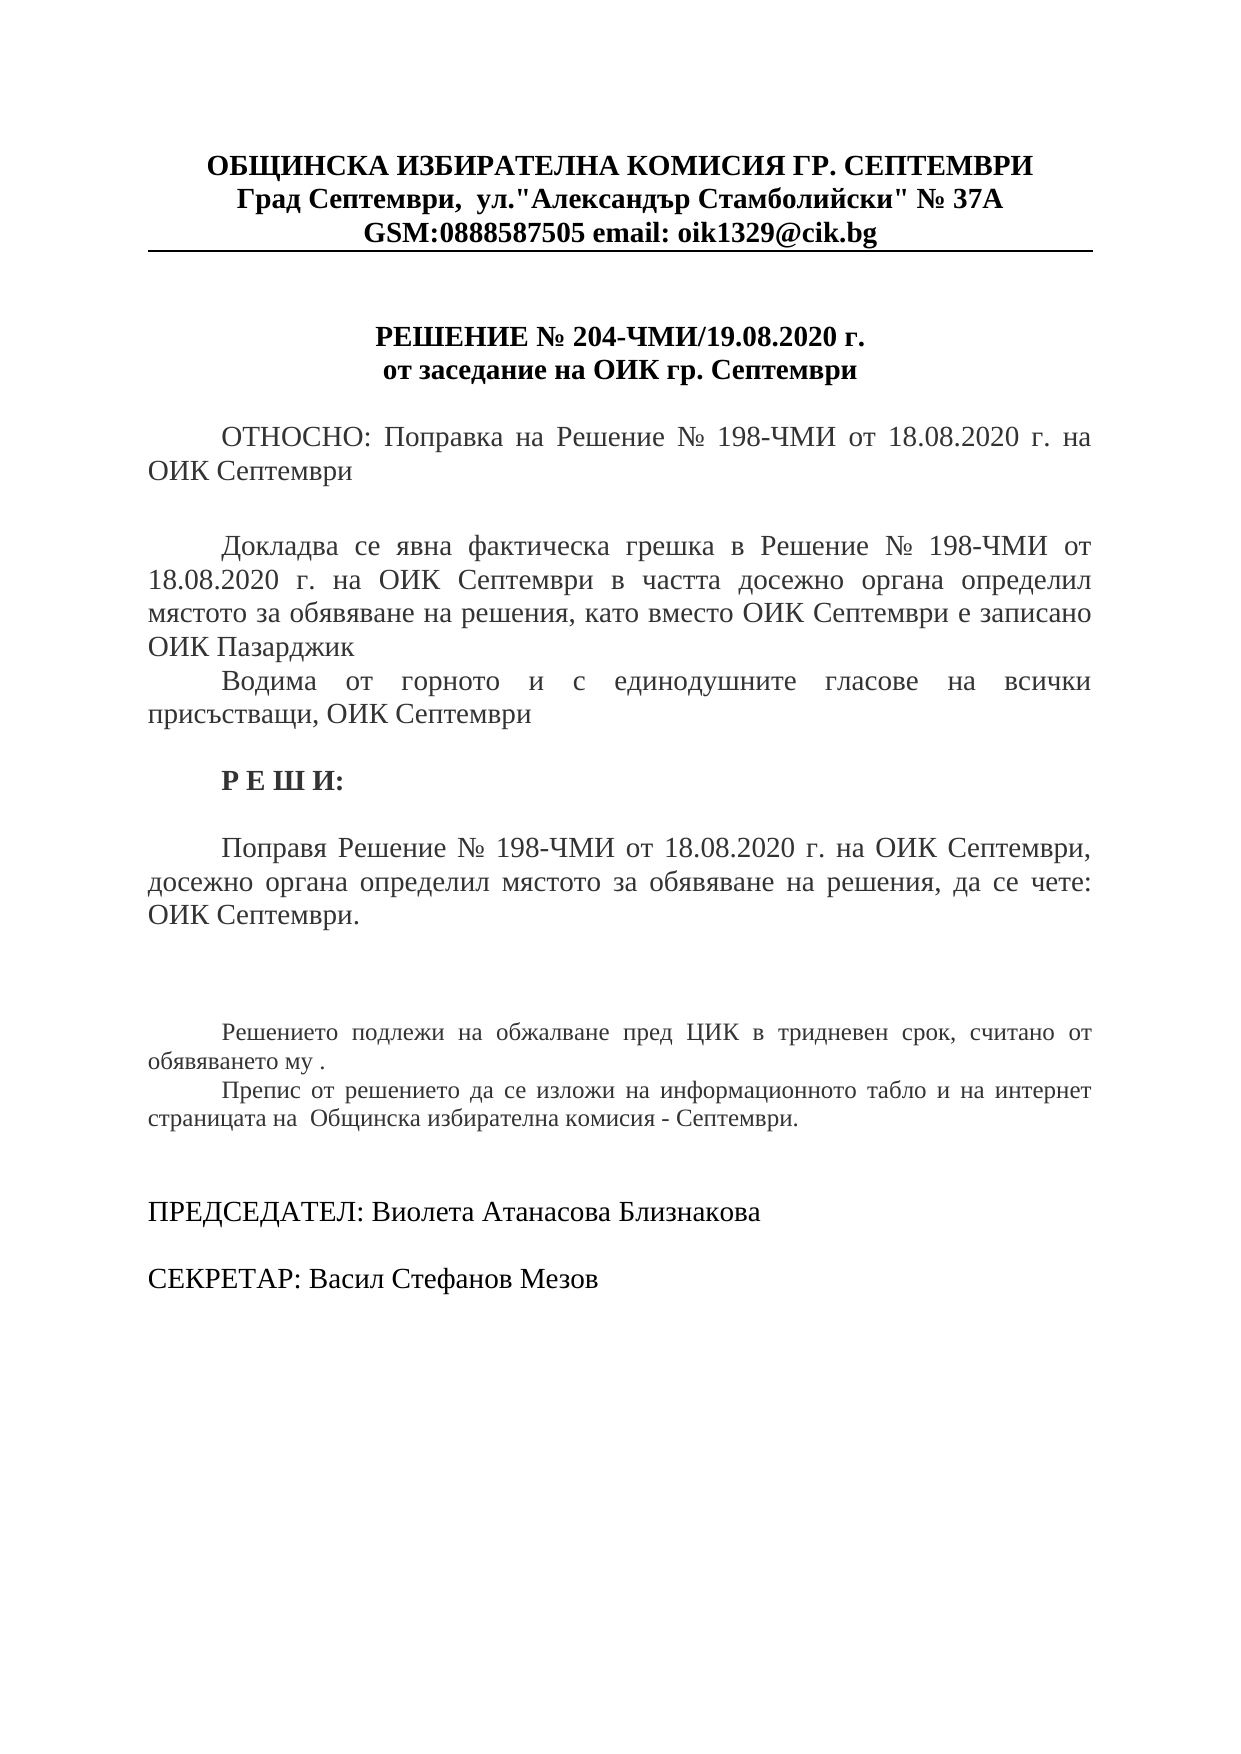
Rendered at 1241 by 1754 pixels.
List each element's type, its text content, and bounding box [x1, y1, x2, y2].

text Докладва се явна фактическа грешка в Решение № 198-ЧМИ от 18.08.2020 г. на ОИК Септември в частта досежно органа определил мястото за обявяване на решения, като вместо ОИК Септември е записано ОИК Пазарджик [148, 528, 1093, 663]
text от заседание на ОИК гр. Септември [148, 352, 1093, 386]
text Р Е Ш И: [148, 763, 1093, 797]
text ОБЩИНСКА ИЗБИРАТЕЛНА КОМИСИЯ ГР. СЕПТЕМВРИ [148, 148, 1093, 181]
text Решението подлежи на обжалване пред ЦИК в тридневен срок, считано от обявяването му . [148, 1017, 1093, 1075]
text Поправя Решение № 198-ЧМИ от 18.08.2020 г. на ОИК Септември, досежно органа определил мястото за обявяване на решения, да се чете: ОИК Септември. [148, 830, 1093, 931]
text СЕКРЕТАР: Васил Стефанов Мезов [148, 1262, 1093, 1295]
text Препис от решението да се изложи на информационното табло и на интернет страницата на Общинска избирателна комисия - Септември. [148, 1075, 1093, 1132]
text ОТНОСНО: Поправка на Решение № 198-ЧМИ от 18.08.2020 г. на ОИК Септември [148, 419, 1093, 487]
text Град Септември, ул."Александър Стамболийски" № 37А [148, 181, 1093, 215]
text Водима от горното и с единодушните гласове на всички присъстващи, ОИК Септември [148, 663, 1093, 730]
text GSM:0888587505 email: oik1329@cik.bg [148, 215, 1093, 250]
text РЕШЕНИЕ № 204-ЧМИ/19.08.2020 г. [148, 319, 1093, 352]
text ПРЕДСЕДАТЕЛ: Виолета Атанасова Близнакова [148, 1194, 1093, 1228]
